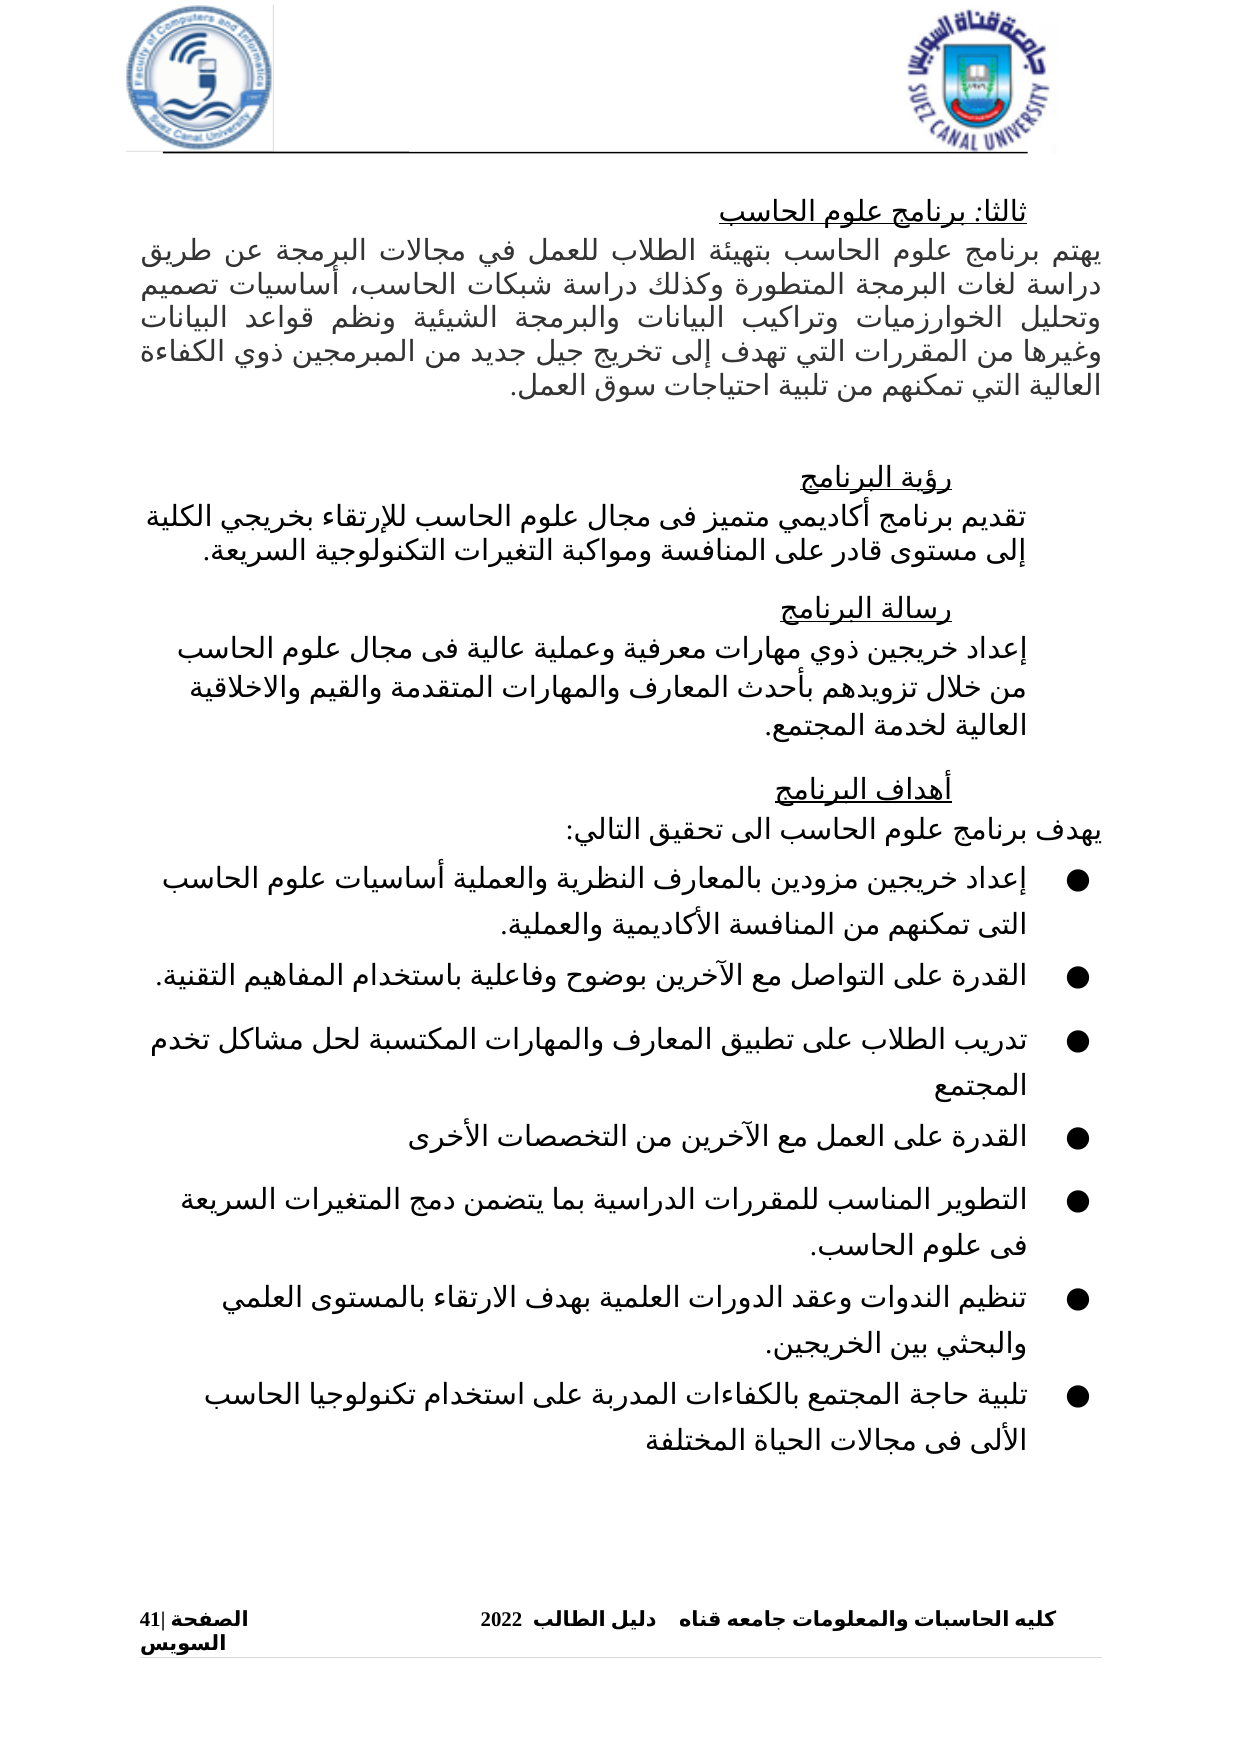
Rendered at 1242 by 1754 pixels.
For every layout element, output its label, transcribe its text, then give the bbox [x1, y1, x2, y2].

list تدريب الطلاب على تطبيق المعارف والمهارات المكتسبة لحل مشاكل تخدم المجتمع [139, 1006, 1065, 1101]
subtitle ثالثا: برنامج علوم الحاسب [139, 194, 1027, 227]
list إعداد خريجين مزودين بالمعارف النظرية والعملية أساسيات علوم الحاسب التى تمكنهم من المنافسة الأكاديمية والعملية. [139, 845, 1065, 941]
text تقديم برنامج أكاديمي متميز فى مجال علوم الحاسب للإرتقاء بخريجي الكلية إلى مستوى قادر على المنافسة ومواكبة التغيرات التكنولوجية السريعة. [139, 499, 1027, 567]
text يهتم برنامج علوم الحاسب بتهيئة الطلاب للعمل في مجالات البرمجة عن طريق دراسة لغات البرمجة المتطورة وكذلك دراسة شبكات الحاسب، أساسيات تصميم وتحليل الخوارزميات وتراكيب البيانات والبرمجة الشيئية ونظم قواعد البيانات وغيرها من المقررات التي تهدف إلى تخريج جيل جديد من المبرمجين ذوي الكفاءة العالية التي تمكنهم من تلبية احتياجات سوق العمل. [139, 233, 1102, 401]
text يهدف برنامج علوم الحاسب الى تحقيق التالي: [139, 812, 1102, 845]
list القدرة على التواصل مع الآخرين بوضوح وفاعلية باستخدام المفاهيم التقنية. [139, 943, 1065, 1002]
list القدرة على العمل مع الآخرين من التخصصات الأخرى [139, 1103, 1065, 1163]
picture [125, 5, 276, 153]
subtitle أهداف البرنامج [139, 772, 952, 806]
list تنظيم الندوات وعقد الدورات العلمية بهدف الارتقاء بالمستوى العلمي والبحثي بين الخريجين. [139, 1264, 1065, 1359]
list تلبية حاجة المجتمع بالكفاءات المدربة على استخدام تكنولوجيا الحاسب الألى فى مجالات الحياة المختلفة [139, 1361, 1065, 1457]
subtitle رسالة البرنامج [139, 592, 952, 625]
text إعداد خريجين ذوي مهارات معرفية وعملية عالية فى مجال علوم الحاسب من خلال تزويدهم بأحدث المعارف والمهارات المتقدمة والقيم والاخلاقية العالية لخدمة المجتمع. [139, 631, 1028, 742]
subtitle رؤية البرنامج [139, 460, 952, 493]
list التطوير المناسب للمقررات الدراسية بما يتضمن دمج المتغيرات السريعة فى علوم الحاسب. [139, 1167, 1065, 1262]
